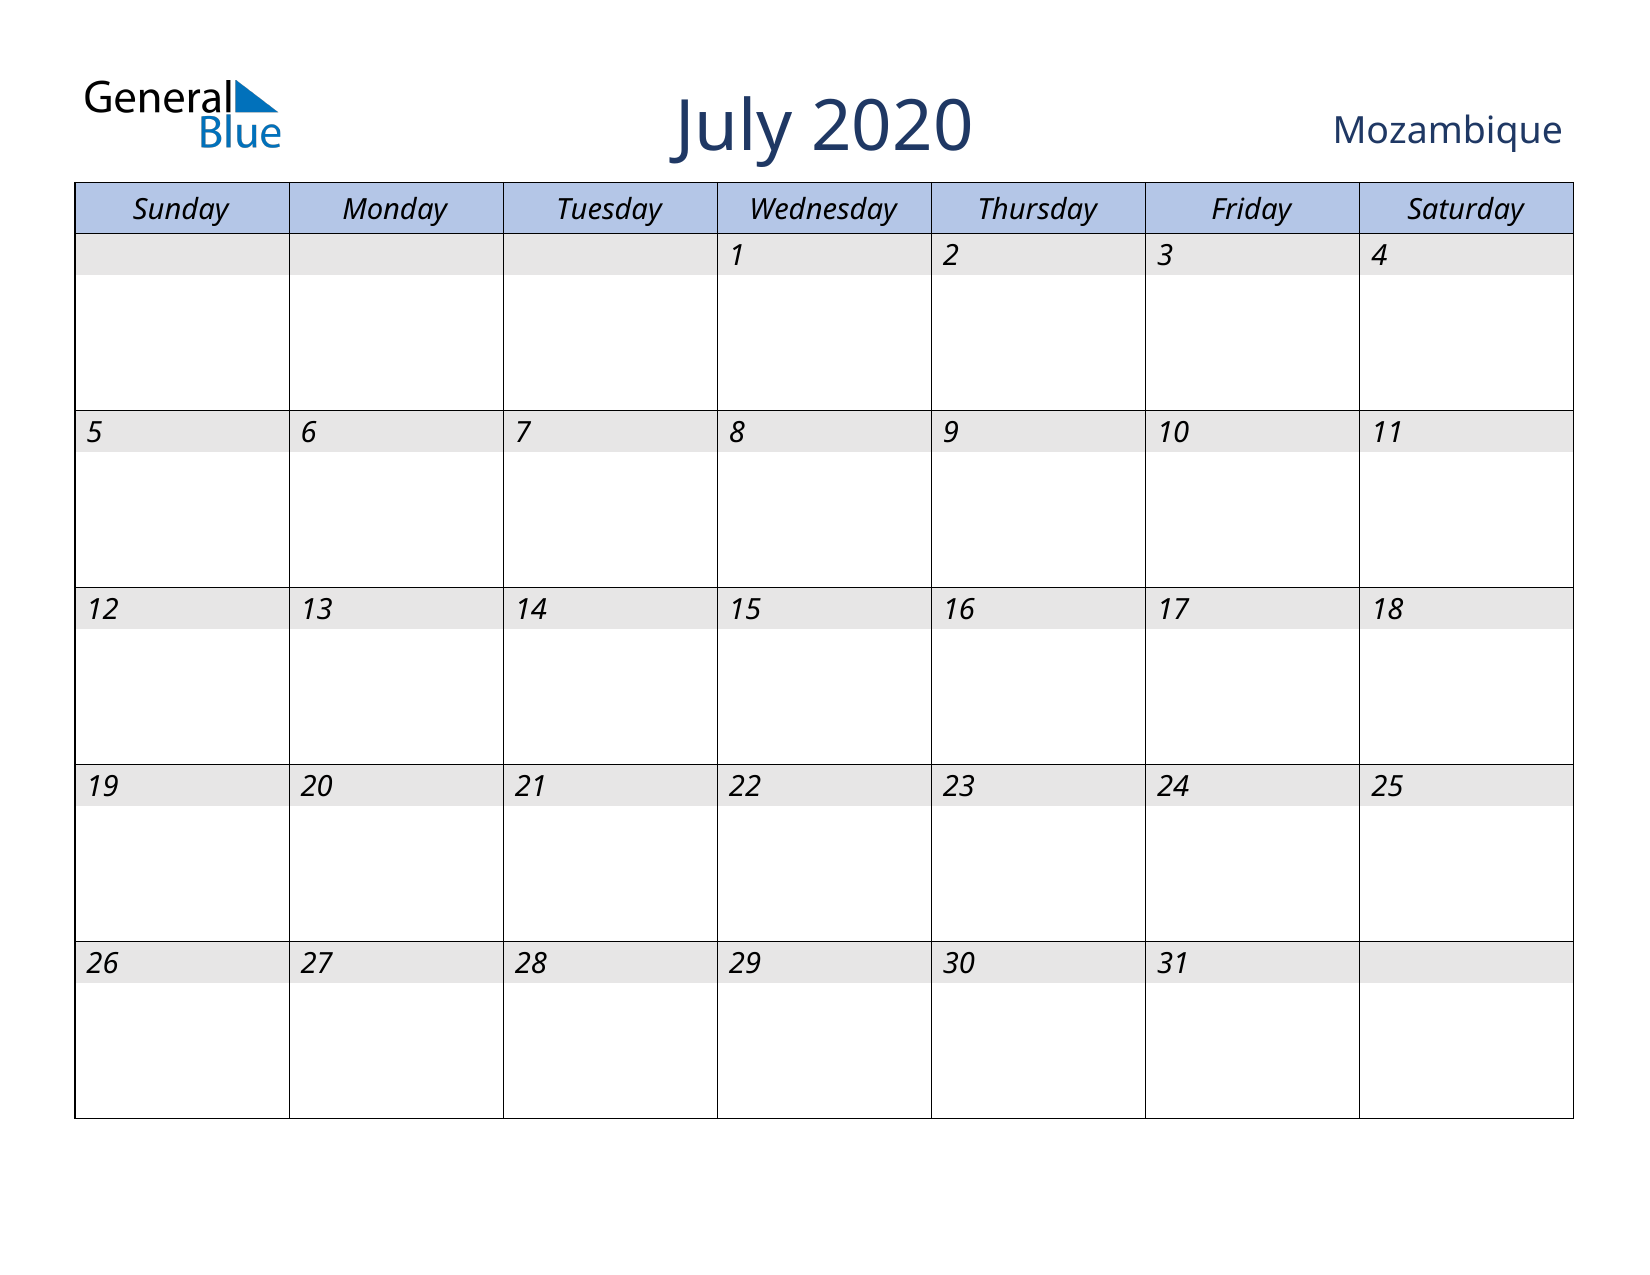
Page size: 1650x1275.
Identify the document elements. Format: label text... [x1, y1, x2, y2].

table_cell Friday [1146, 183, 1359, 233]
table_cell 22 [718, 765, 931, 806]
table_cell 19 [76, 765, 289, 806]
table_cell [1360, 942, 1573, 983]
table_cell Wednesday [718, 183, 931, 233]
table_cell 6 [290, 411, 503, 452]
table_cell 28 [504, 942, 717, 983]
table_cell [290, 275, 503, 410]
table_cell Monday [290, 183, 503, 233]
table_cell [1360, 452, 1573, 587]
table_cell 4 [1360, 234, 1573, 275]
table_cell [1146, 275, 1359, 410]
table_cell [290, 234, 503, 275]
table_cell [76, 452, 289, 587]
table_cell 8 [718, 411, 931, 452]
table_cell [1360, 806, 1573, 941]
table_cell 5 [76, 411, 289, 452]
table_cell [504, 806, 717, 941]
table_cell [290, 806, 503, 941]
table_cell [932, 806, 1145, 941]
table_cell 15 [718, 588, 931, 629]
table_cell [76, 234, 289, 275]
table_cell [1360, 629, 1573, 764]
table_cell 16 [932, 588, 1145, 629]
table_cell 12 [76, 588, 289, 629]
table_cell 11 [1360, 411, 1573, 452]
table_cell [1146, 806, 1359, 941]
table_cell Tuesday [504, 183, 717, 233]
table_cell Sunday [76, 183, 289, 233]
table_cell Saturday [1360, 183, 1573, 233]
table_cell 30 [932, 942, 1145, 983]
table_cell [1360, 275, 1573, 410]
table_cell [290, 452, 503, 587]
table_cell Thursday [932, 183, 1145, 233]
table_cell [76, 629, 289, 764]
table_cell [1146, 629, 1359, 764]
table_cell 23 [932, 765, 1145, 806]
table_header [75, 75, 503, 182]
table_cell 29 [718, 942, 931, 983]
table_cell 7 [504, 411, 717, 452]
table_cell 2 [932, 234, 1145, 275]
table_cell [718, 983, 931, 1118]
table_cell 17 [1146, 588, 1359, 629]
table_cell [1146, 983, 1359, 1118]
table_cell [504, 234, 717, 275]
table_cell 18 [1360, 588, 1573, 629]
table_cell 21 [504, 765, 717, 806]
table_cell 31 [1146, 942, 1359, 983]
table_cell [718, 806, 931, 941]
table_cell [290, 629, 503, 764]
table_cell 20 [290, 765, 503, 806]
table_cell 24 [1146, 765, 1359, 806]
table_cell [932, 629, 1145, 764]
table_cell [932, 452, 1145, 587]
table_cell 27 [290, 942, 503, 983]
table_cell [76, 806, 289, 941]
table_cell [932, 275, 1145, 410]
table_cell [504, 275, 717, 410]
table_cell [76, 983, 289, 1118]
picture [85, 80, 281, 148]
table_cell 9 [932, 411, 1145, 452]
table_cell [504, 629, 717, 764]
table_cell [1360, 983, 1573, 1118]
table_cell 26 [76, 942, 289, 983]
table_cell 14 [504, 588, 717, 629]
table_header July 2020 [503, 75, 1146, 182]
table_cell [932, 983, 1145, 1118]
table_cell [718, 452, 931, 587]
table_cell [290, 983, 503, 1118]
table_cell [1146, 452, 1359, 587]
table_cell 3 [1146, 234, 1359, 275]
table_cell 25 [1360, 765, 1573, 806]
table_cell [504, 452, 717, 587]
table_cell [718, 275, 931, 410]
table_cell [76, 275, 289, 410]
table_cell 13 [290, 588, 503, 629]
table_cell [504, 983, 717, 1118]
table_header Mozambique [1146, 75, 1574, 182]
table_cell 10 [1146, 411, 1359, 452]
table_cell 1 [718, 234, 931, 275]
table_cell [718, 629, 931, 764]
